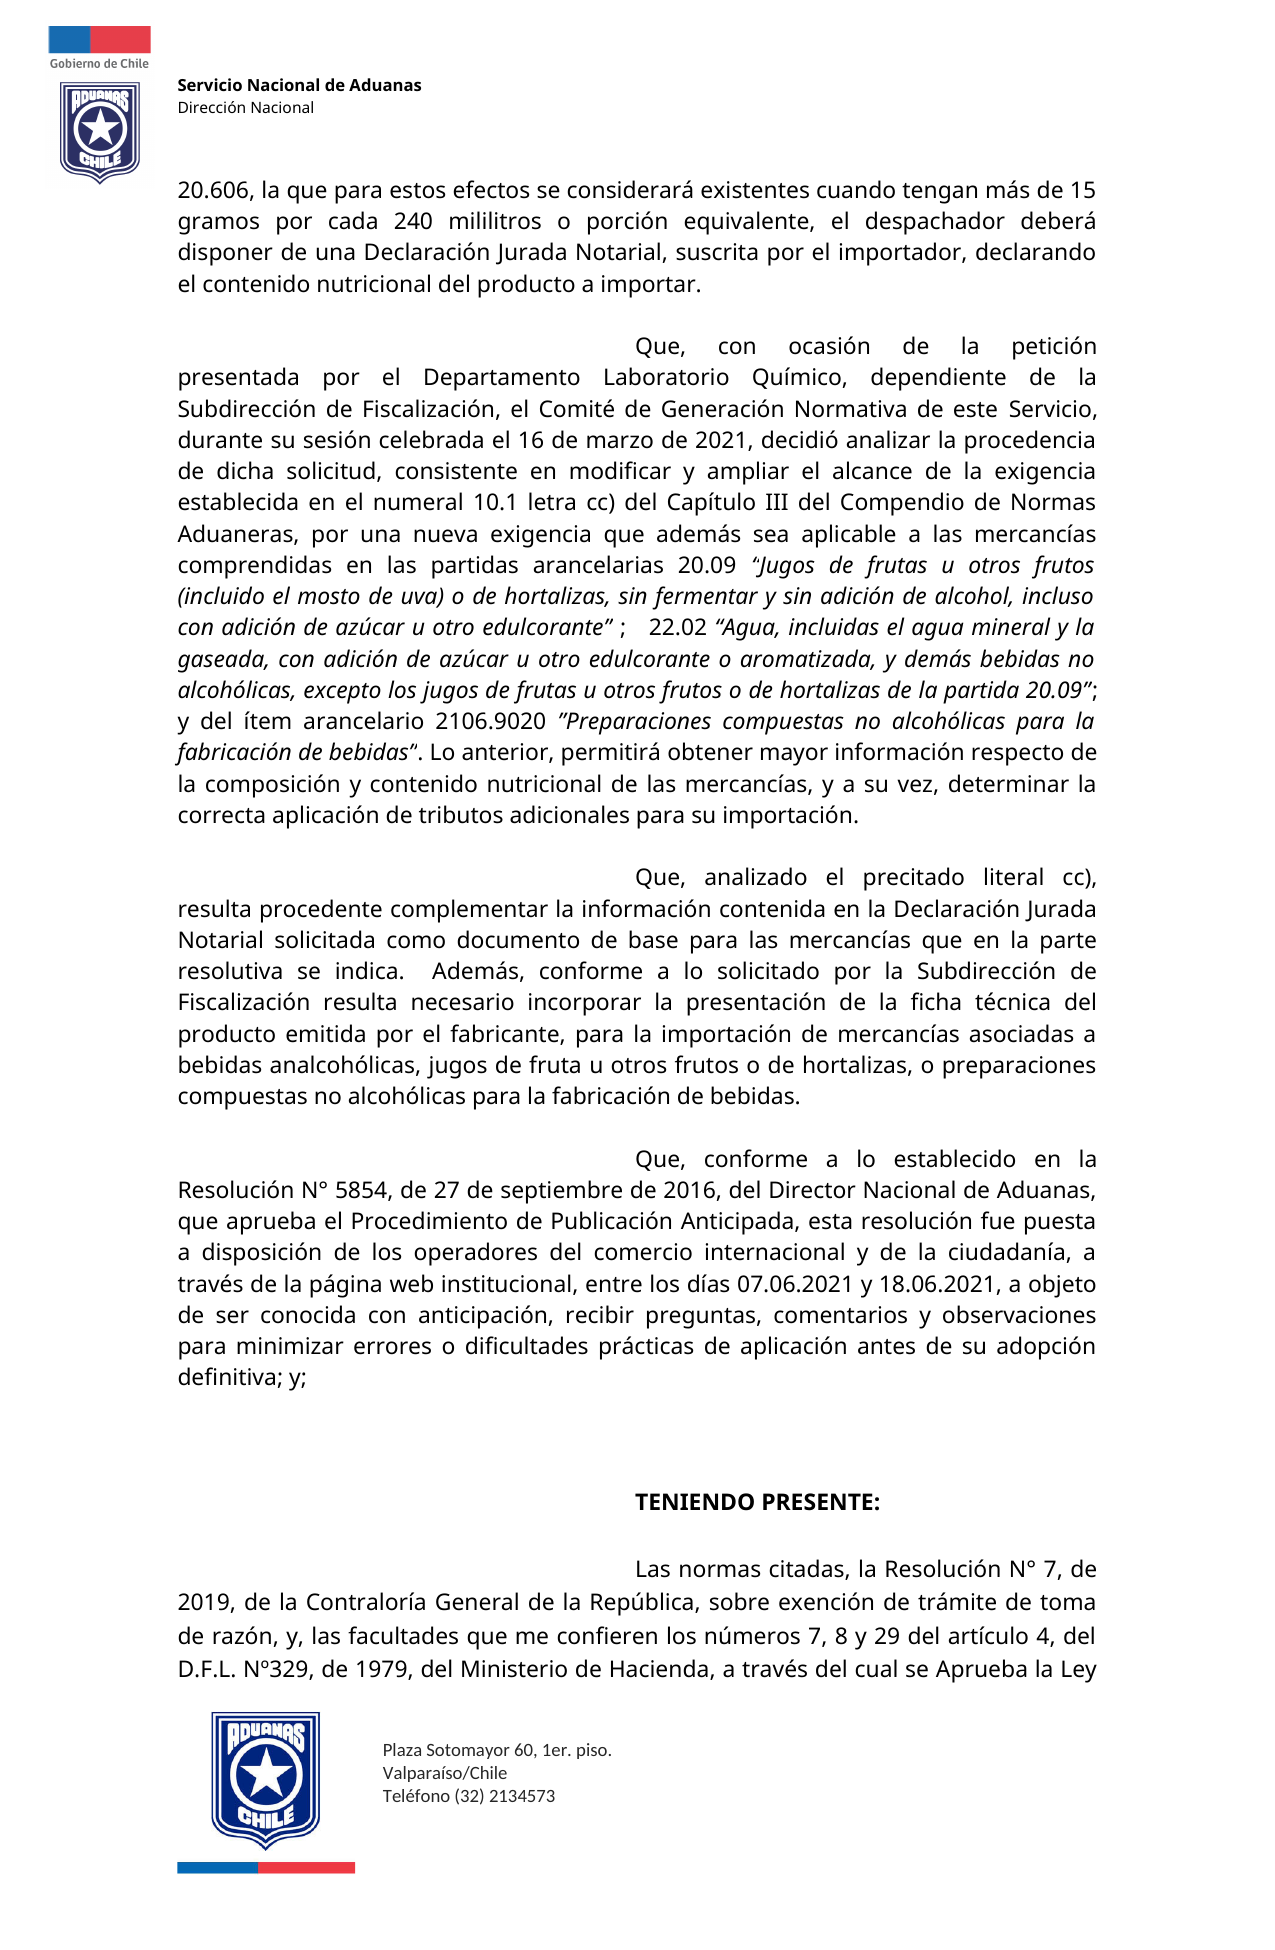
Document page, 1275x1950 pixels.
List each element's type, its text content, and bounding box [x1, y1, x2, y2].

text TENIENDO PRESENTE: [177, 1486, 1098, 1518]
picture [45, 20, 155, 189]
picture [177, 1698, 356, 1877]
text Que, conforme a lo establecido en la Resolución N° 5854, de 27 de septiembre de 2016, del Director Nacional de Aduanas, que aprueba el Procedimiento de Publicación Anticipada, esta resolución fue puesta a disposición de los operadores del comercio internacional y de la ciudadanía, a través de la página web institucional, entre los días 07.06.2021 y 18.06.2021, a objeto de ser conocida con anticipación, recibir preguntas, comentarios y observaciones para minimizar errores o dificultades prácticas de aplicación antes de su adopción definitiva; y; [177, 1143, 1098, 1393]
text Que, con ocasión de la petición presentada por el Departamento Laboratorio Químico, dependiente de la Subdirección de Fiscalización, el Comité de Generación Normativa de este Servicio, durante su sesión celebrada el 16 de marzo de 2021, decidió analizar la procedencia de dicha solicitud, consistente en modificar y ampliar el alcance de la exigencia establecida en el numeral 10.1 letra cc) del Capítulo III del Compendio de Normas Aduaneras, por una nueva exigencia que además sea aplicable a las mercancías comprendidas en las partidas arancelarias 20.09 “Jugos de frutas u otros frutos (incluido el mosto de uva) o de hortalizas, sin fermentar y sin adición de alcohol, incluso con adición de azúcar u otro edulcorante” ; 22.02 “Agua, incluidas el agua mineral y la gaseada, con adición de azúcar u otro edulcorante o aromatizada, y demás bebidas no alcohólicas, excepto los jugos de frutas u otros frutos o de hortalizas de la partida 20.09”; y del ítem arancelario 2106.9020 ”Preparaciones compuestas no alcohólicas para la fabricación de bebidas”. Lo anterior, permitirá obtener mayor información respecto de la composición y contenido nutricional de las mercancías, y a su vez, determinar la correcta aplicación de tributos adicionales para su importación. [177, 705, 1098, 830]
text Que, analizado el precitado literal cc), resulta procedente complementar la información contenida en la Declaración Jurada Notarial solicitada como documento de base para las mercancías que en la parte resolutiva se indica. Además, conforme a lo solicitado por la Subdirección de Fiscalización resulta necesario incorporar la presentación de la ficha técnica del producto emitida por el fabricante, para la importación de mercancías asociadas a bebidas analcohólicas, jugos de fruta u otros frutos o de hortalizas, o preparaciones compuestas no alcohólicas para la fabricación de bebidas. [177, 861, 1098, 1111]
text Que, con ocasión de la petición presentada por el Departamento Laboratorio Químico, dependiente de la Subdirección de Fiscalización, el Comité de Generación Normativa de este Servicio, durante su sesión celebrada el 16 de marzo de 2021, decidió analizar la procedencia de dicha solicitud, consistente en modificar y ampliar el alcance de la exigencia establecida en el numeral 10.1 letra cc) del Capítulo III del Compendio de Normas Aduaneras, por una nueva exigencia que además sea aplicable a las mercancías comprendidas en las partidas arancelarias 20.09 “Jugos de frutas u otros frutos (incluido el mosto de uva) o de hortalizas, sin fermentar y sin adición de alcohol, incluso con adición de azúcar u otro edulcorante” ; 22.02 “Agua, incluidas el agua mineral y la gaseada, con adición de azúcar u otro edulcorante o aromatizada, y demás bebidas no alcohólicas, excepto los jugos de frutas u otros frutos o de hortalizas de la partida 20.09”; y del ítem arancelario 2106.9020 ”Preparaciones compuestas no alcohólicas para la fabricación de bebidas”. Lo anterior, permitirá obtener mayor información respecto de la composición y contenido nutricional de las mercancías, y a su vez, determinar la correcta aplicación de tributos adicionales para su importación. [177, 330, 1098, 424]
